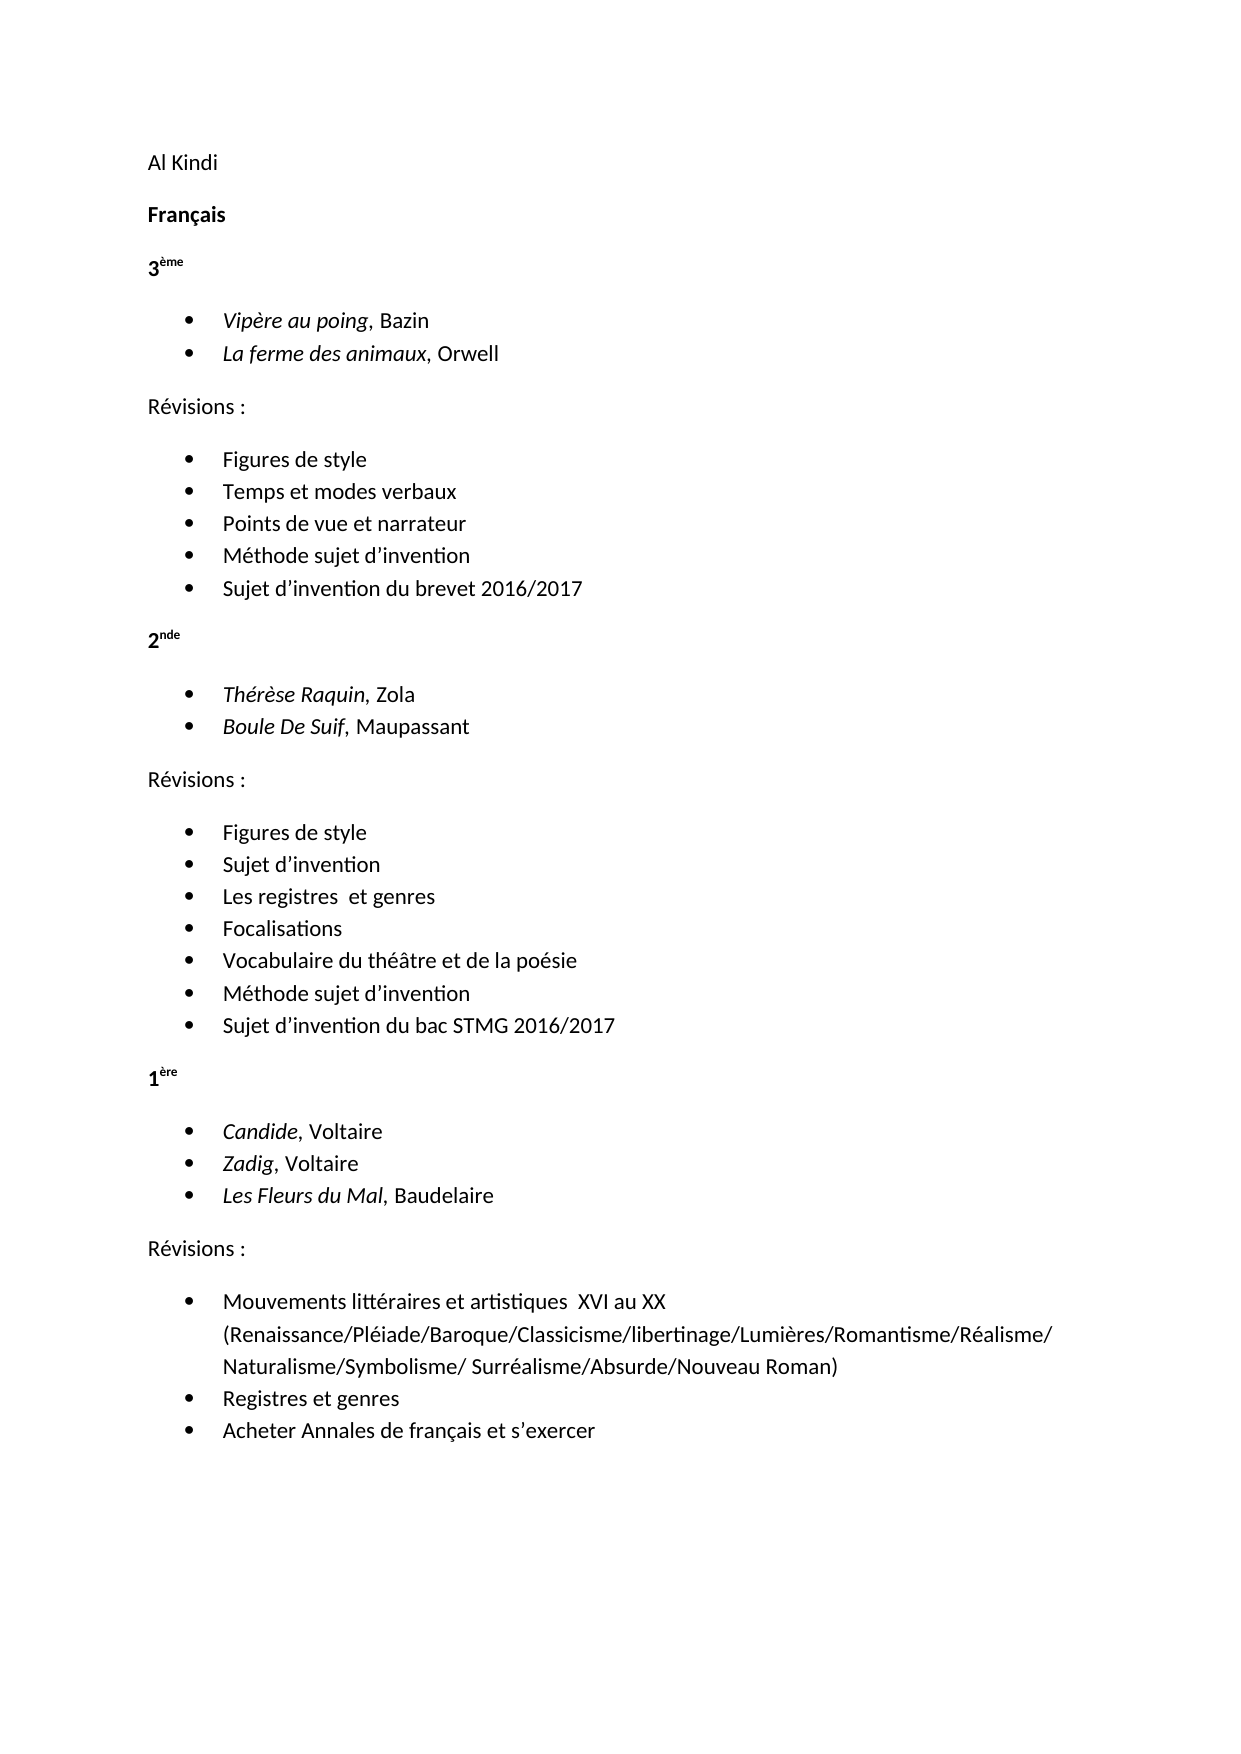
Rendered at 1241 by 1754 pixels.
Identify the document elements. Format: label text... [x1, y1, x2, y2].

list Candide, Voltaire [185, 1117, 1093, 1145]
list Thérèse Raquin, Zola [185, 680, 1093, 708]
list Sujet d’invention du brevet 2016/2017 [185, 574, 1093, 602]
list Mouvements littéraires et artistiques XVI au XX (Renaissance/Pléiade/Baroque/Classicisme/libertinage/Lumières/Romantisme/Réalisme/Naturalisme/Symbolisme/ Surréalisme/Absurde/Nouveau Roman) [185, 1287, 1093, 1380]
list Zadig, Voltaire [185, 1149, 1093, 1177]
list Les registres et genres [185, 882, 1093, 910]
list Sujet d’invention [185, 850, 1093, 878]
text 3ème [148, 254, 1093, 282]
list Points de vue et narrateur [185, 509, 1093, 537]
list Temps et modes verbaux [185, 477, 1093, 505]
list Figures de style [185, 445, 1093, 473]
text Révisions : [148, 392, 1093, 420]
text 2nde [148, 627, 1093, 655]
list Les Fleurs du Mal, Baudelaire [185, 1181, 1093, 1209]
list Vocabulaire du théâtre et de la poésie [185, 947, 1093, 975]
text Révisions : [148, 1234, 1093, 1262]
list Boule De Suif, Maupassant [185, 712, 1093, 740]
list La ferme des animaux, Orwell [185, 339, 1093, 367]
list Registres et genres [185, 1384, 1093, 1412]
list Méthode sujet d’invention [185, 979, 1093, 1007]
list Sujet d’invention du bac STMG 2016/2017 [185, 1011, 1093, 1039]
list Focalisations [185, 914, 1093, 942]
text Français [148, 201, 1093, 229]
text Révisions : [148, 765, 1093, 793]
list Méthode sujet d’invention [185, 541, 1093, 569]
list Figures de style [185, 818, 1093, 846]
list Acheter Annales de français et s’exercer [185, 1416, 1093, 1444]
text 1ère [148, 1064, 1093, 1092]
text Al Kindi [148, 148, 1093, 176]
list Vipère au poing, Bazin [185, 307, 1093, 335]
